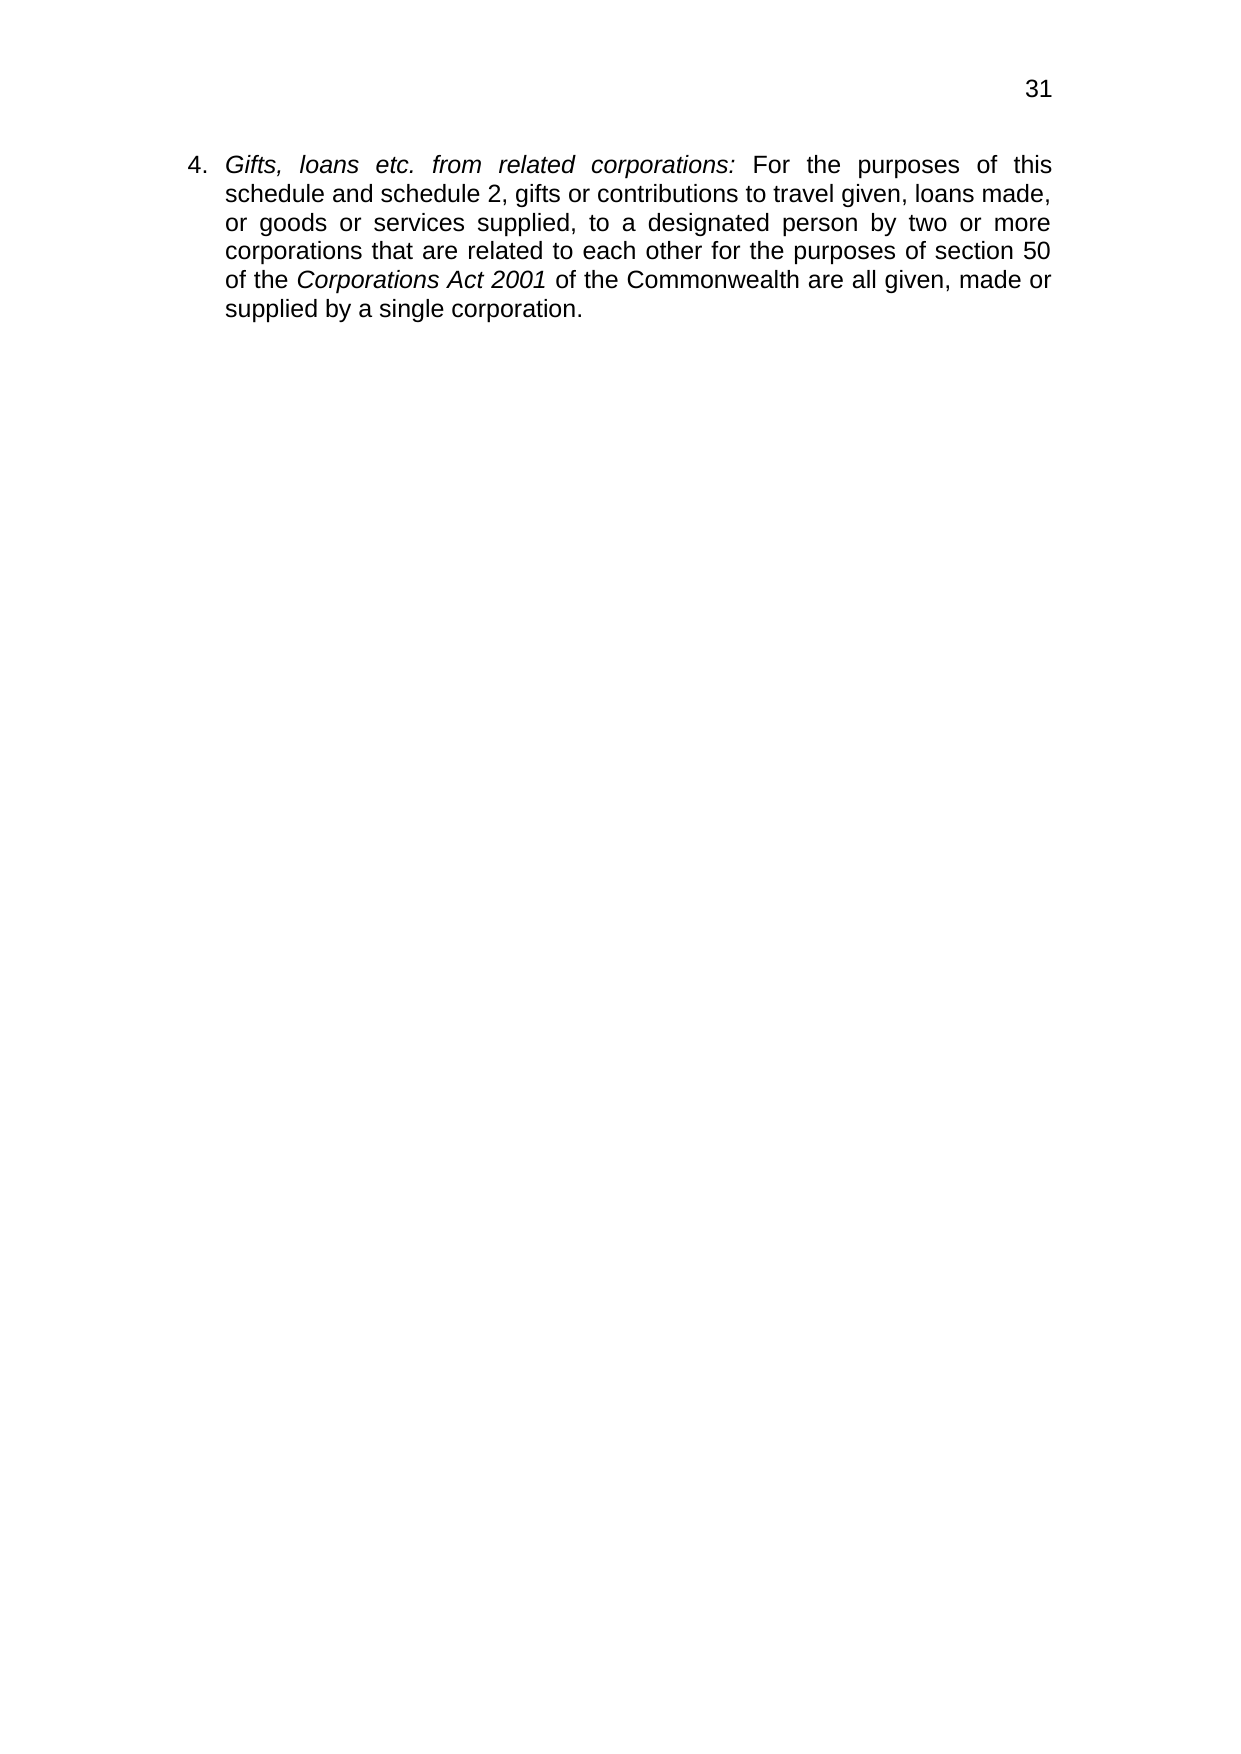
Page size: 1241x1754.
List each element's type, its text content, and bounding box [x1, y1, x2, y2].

list Gifts, loans etc. from related corporations: For the purposes of this schedule and schedule 2, gifts or contributions to travel given, loans made, or goods or services supplied, to a designated person by two or more corporations that are related to each other for the purposes of section 50 of the Corporations Act 2001 of the Commonwealth are all given, made or supplied by a single corporation. [187, 150, 1053, 322]
